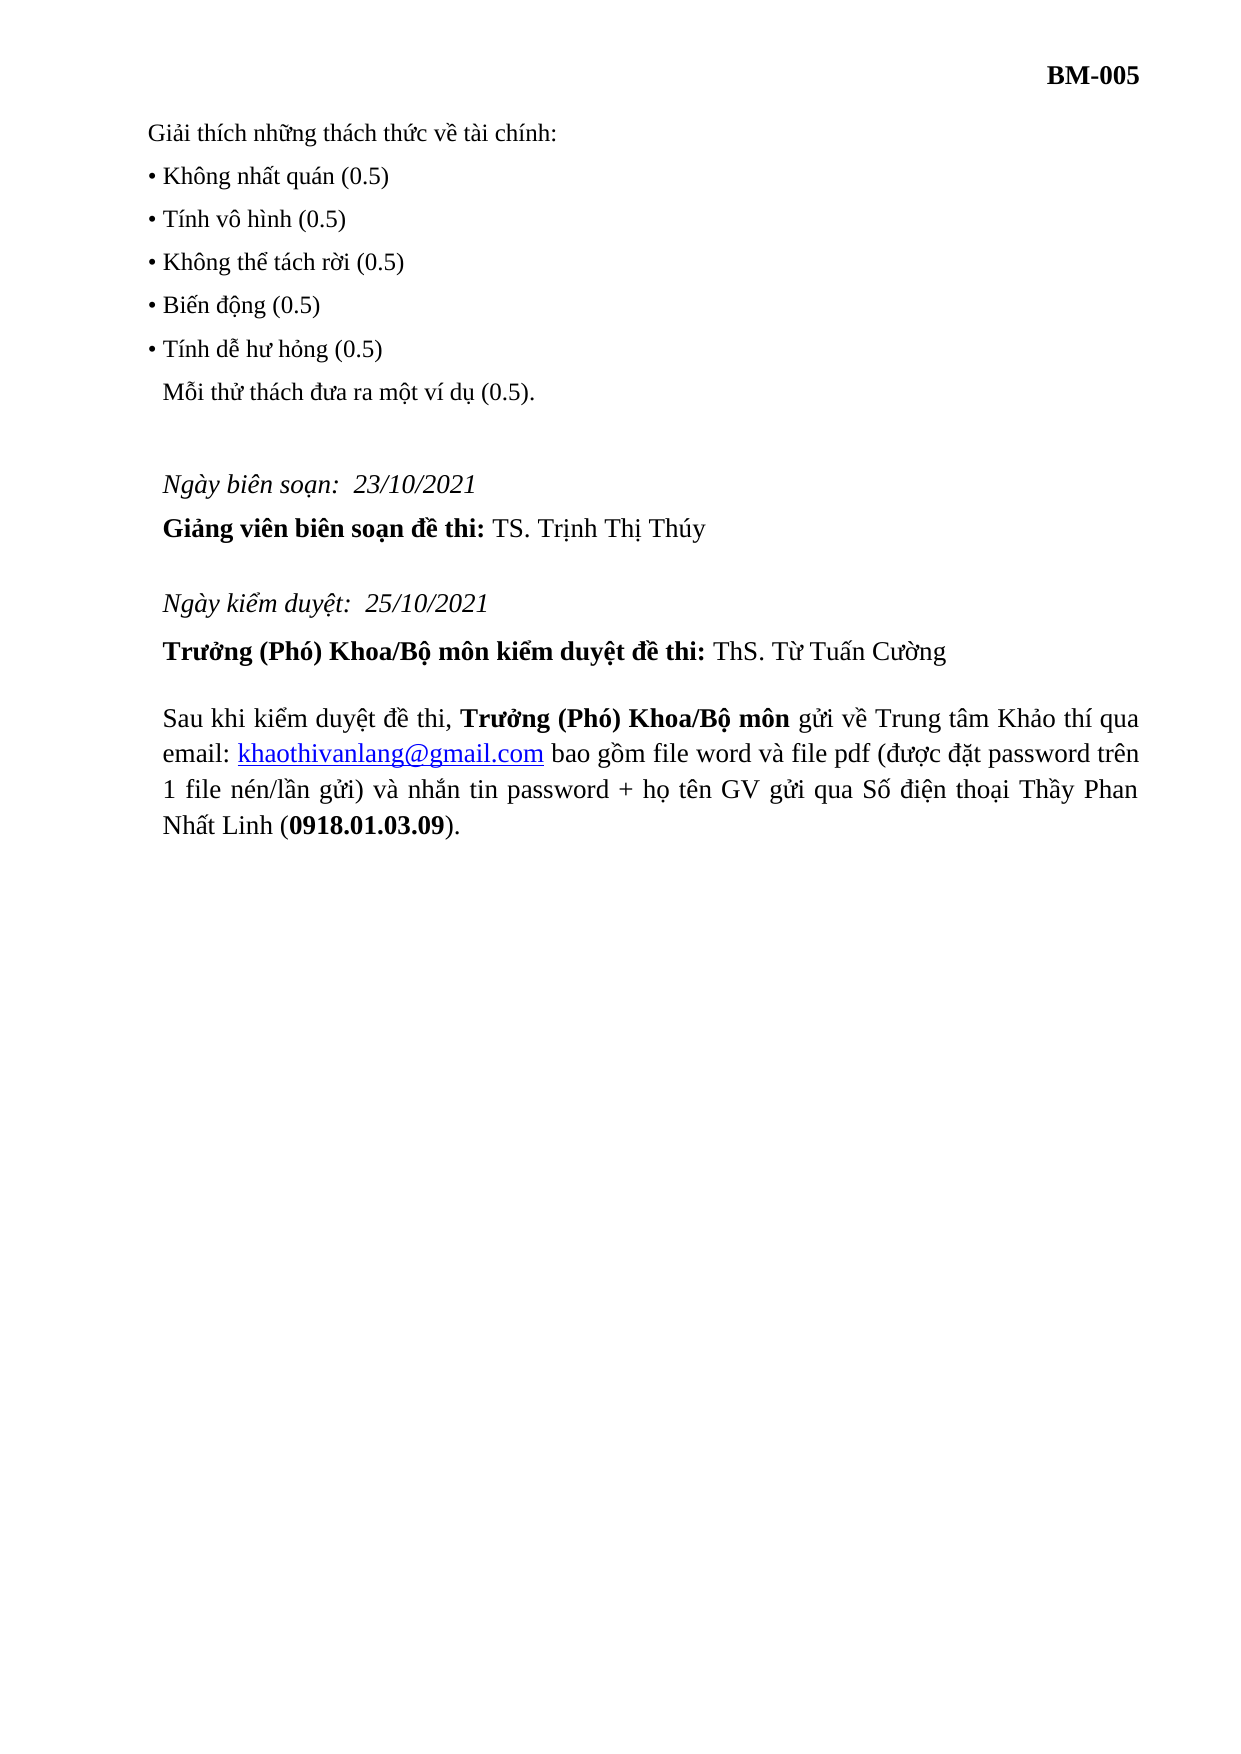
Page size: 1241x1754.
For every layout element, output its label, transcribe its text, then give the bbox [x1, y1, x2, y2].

text Trưởng (Phó) Khoa/Bộ môn kiểm duyệt đề thi: ThS. Từ Tuấn Cường [162, 635, 1140, 666]
text • Tính dễ hư hỏng (0.5) [148, 334, 1140, 362]
text • Không thể tách rời (0.5) [148, 247, 1140, 276]
text Sau khi kiểm duyệt đề thi, Trưởng (Phó) Khoa/Bộ môn gửi về Trung tâm Khảo thí qua email: khaothivanlang@gmail.com bao gồm file word và file pdf (được đặt password trên 1 file nén/lần gửi) và nhắn tin password + họ tên GV gửi qua Số điện thoại Thầy Phan Nhất Linh (0918.01.03.09). [162, 702, 1140, 840]
text • Biến động (0.5) [148, 291, 1140, 319]
text Mỗi thử thách đưa ra một ví dụ (0.5). [162, 377, 1140, 406]
text Giảng viên biên soạn đề thi: TS. Trịnh Thị Thúy [162, 512, 1140, 543]
text Ngày biên soạn: 23/10/2021 [162, 468, 1140, 499]
text Ngày kiểm duyệt: 25/10/2021 [162, 587, 1140, 618]
text • Tính vô hình (0.5) [148, 204, 1140, 233]
text • Không nhất quán (0.5) [148, 161, 1140, 190]
text Giải thích những thách thức về tài chính: [148, 118, 1140, 147]
